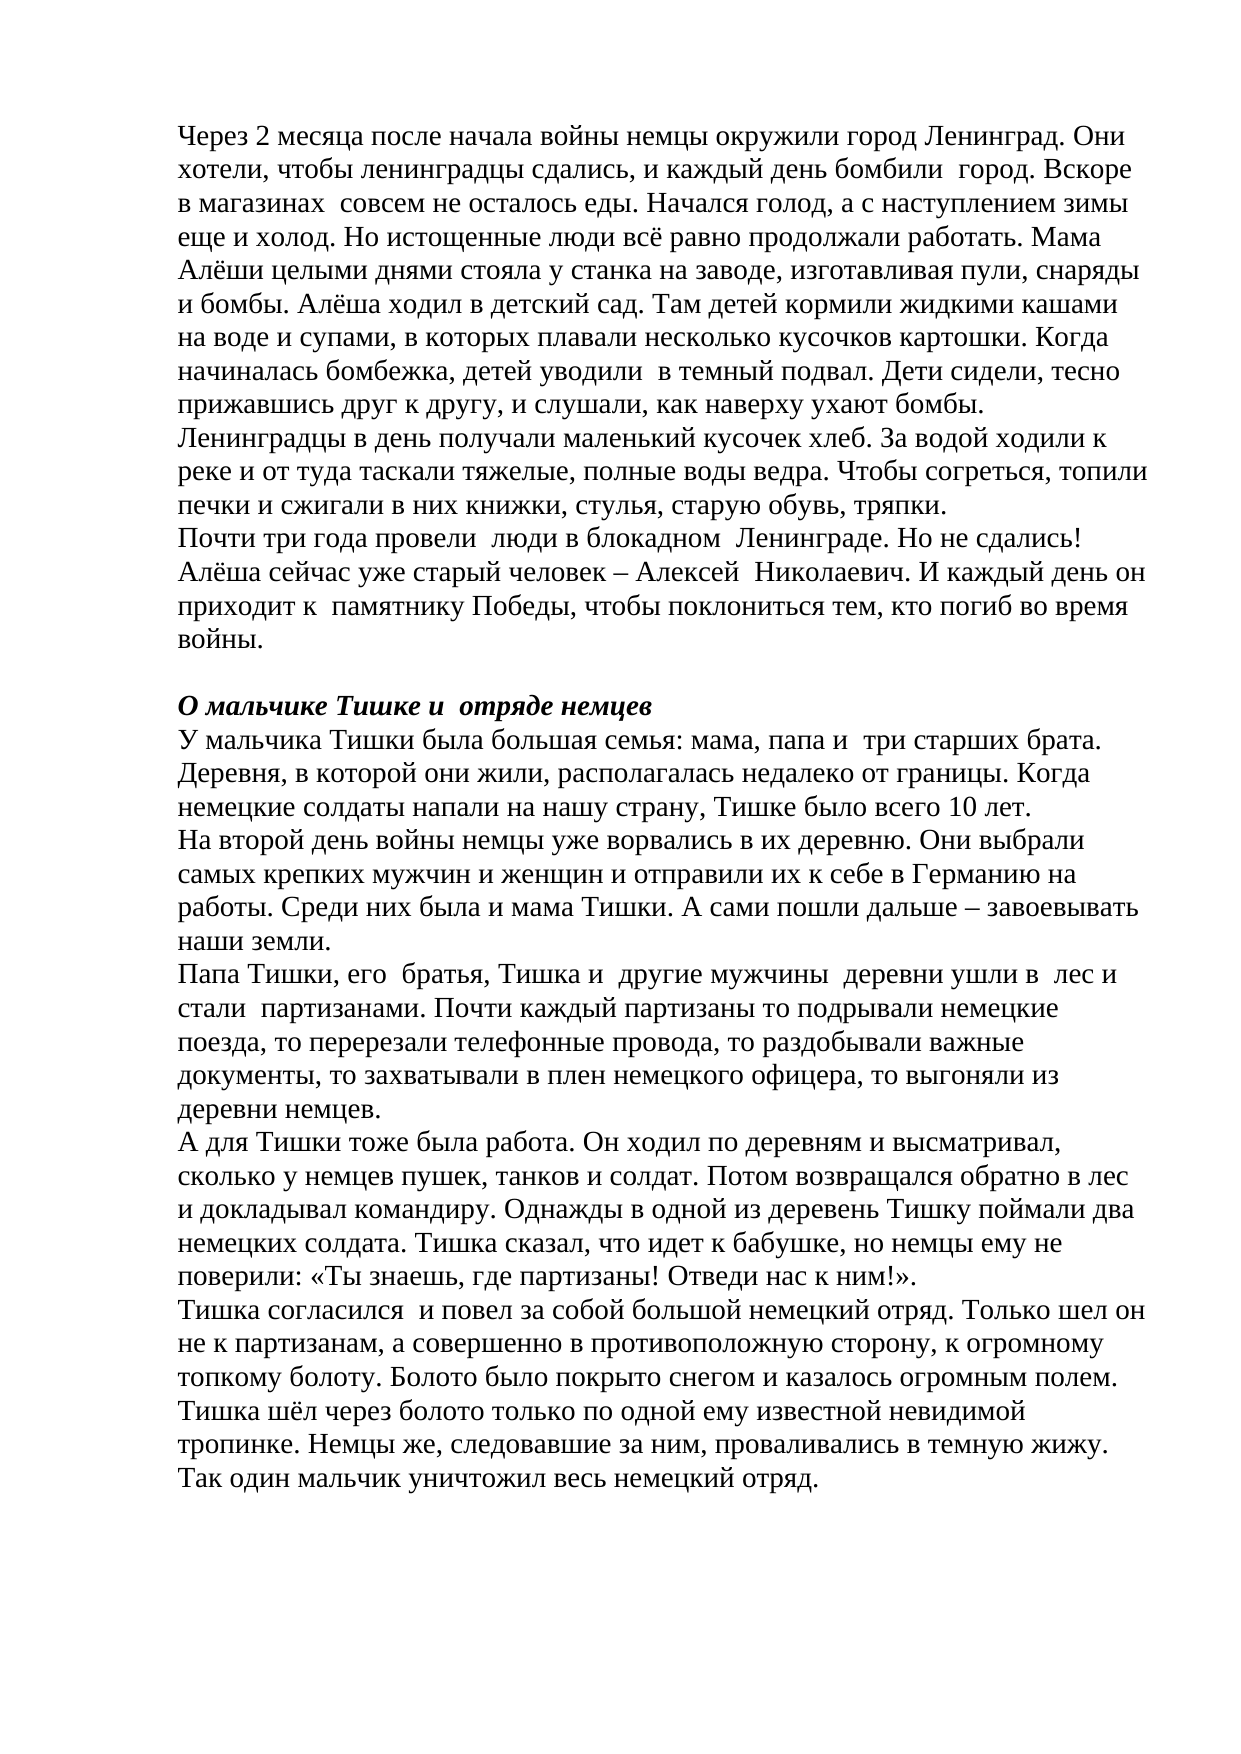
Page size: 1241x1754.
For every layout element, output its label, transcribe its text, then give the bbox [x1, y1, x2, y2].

text Ленинградцы в день получали маленький кусочек хлеб. За водой ходили к реке и от туда таскали тяжелые, полные воды ведра. Чтобы согреться, топили печки и сжигали в них книжки, стулья, старую обувь, тряпки. [177, 420, 1152, 521]
text А для Тишки тоже была работа. Он ходил по деревням и высматривал, сколько у немцев пушек, танков и солдат. Потом возвращался обратно в лес и докладывал командиру. Однажды в одной из деревень Тишку поймали два немецких солдата. Тишка сказал, что идет к бабушке, но немцы ему не поверили: «Ты знаешь, где партизаны! Отведи нас к ним!». [177, 1124, 1152, 1292]
text Алёша сейчас уже старый человек – Алексей Николаевич. И каждый день он приходит к памятнику Победы, чтобы поклониться тем, кто погиб во время войны. [177, 554, 1152, 655]
text О мальчике Тишке и отряде немцев [177, 688, 1152, 722]
text Папа Тишки, его братья, Тишка и другие мужчины деревни ушли в лес и стали партизанами. Почти каждый партизаны то подрывали немецкие поезда, то перерезали телефонные провода, то раздобывали важные документы, то захватывали в плен немецкого офицера, то выгоняли из деревни немцев. [177, 957, 1152, 1124]
text Тишка согласился и повел за собой большой немецкий отряд. Только шел он не к партизанам, а совершенно в противоположную сторону, к огромному топкому болоту. Болото было покрыто снегом и казалось огромным полем. Тишка шёл через болото только по одной ему известной невидимой тропинке. Немцы же, следовавшие за ним, проваливались в темную жижу. Так один мальчик уничтожил весь немецкий отряд. [177, 1292, 1152, 1493]
text На второй день войны немцы уже ворвались в их деревню. Они выбрали самых крепких мужчин и женщин и отправили их к себе в Германию на работы. Среди них была и мама Тишки. А сами пошли дальше – завоевывать наши земли. [177, 822, 1152, 957]
text У мальчика Тишки была большая семья: мама, папа и три старших брата. Деревня, в которой они жили, располагалась недалеко от границы. Когда немецкие солдаты напали на нашу страну, Тишке было всего 10 лет. [177, 722, 1152, 822]
text Почти три года провели люди в блокадном Ленинграде. Но не сдались! [177, 521, 1152, 554]
text Через 2 месяца после начала войны немцы окружили город Ленинград. Они хотели, чтобы ленинградцы сдались, и каждый день бомбили город. Вскоре в магазинах совсем не осталось еды. Начался голод, а с наступлением зимы еще и холод. Но истощенные люди всё равно продолжали работать. Мама Алёши целыми днями стояла у станка на заводе, изготавливая пули, снаряды и бомбы. Алёша ходил в детский сад. Там детей кормили жидкими кашами на воде и супами, в которых плавали несколько кусочков картошки. Когда начиналась бомбежка, детей уводили в темный подвал. Дети сидели, тесно прижавшись друг к другу, и слушали, как наверху ухают бомбы. [177, 118, 1152, 420]
